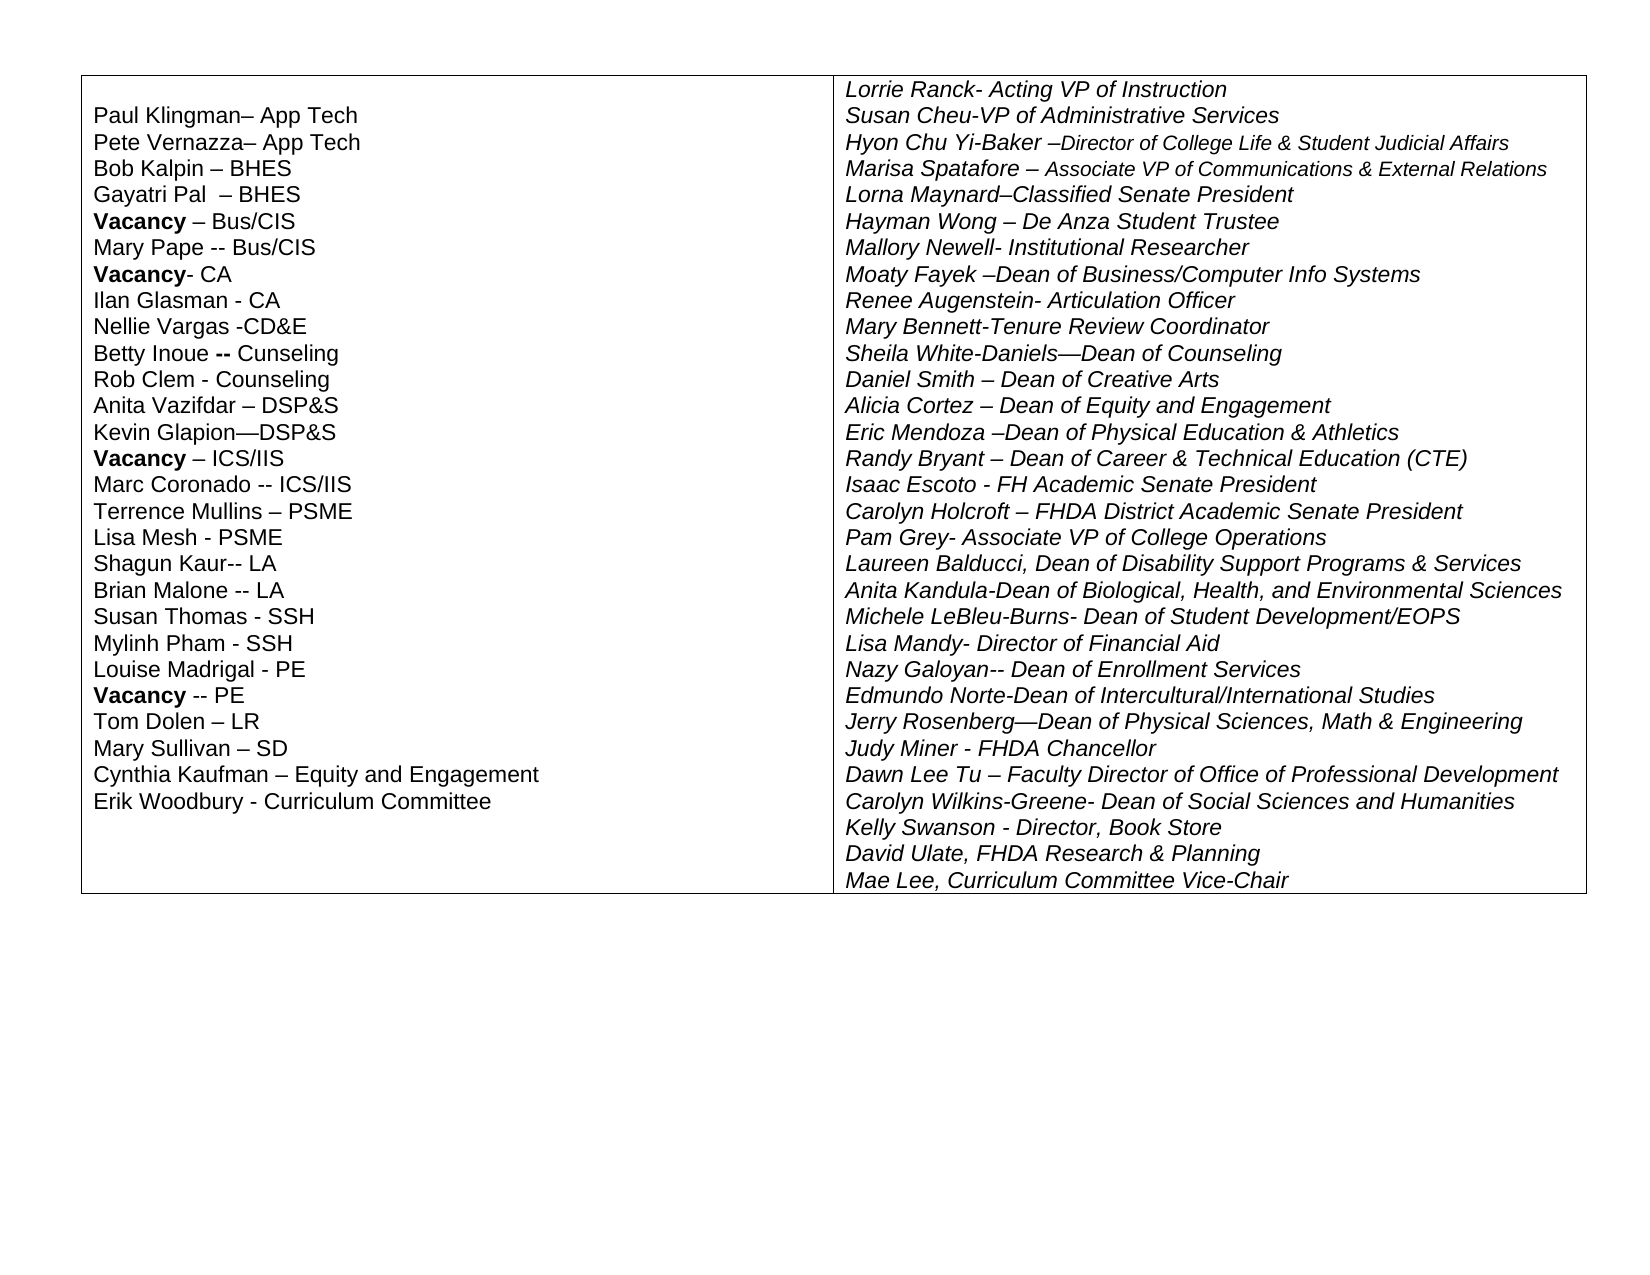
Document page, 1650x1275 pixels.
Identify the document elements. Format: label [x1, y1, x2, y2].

table_cell [834, 76, 1586, 893]
table_cell [82, 76, 833, 893]
